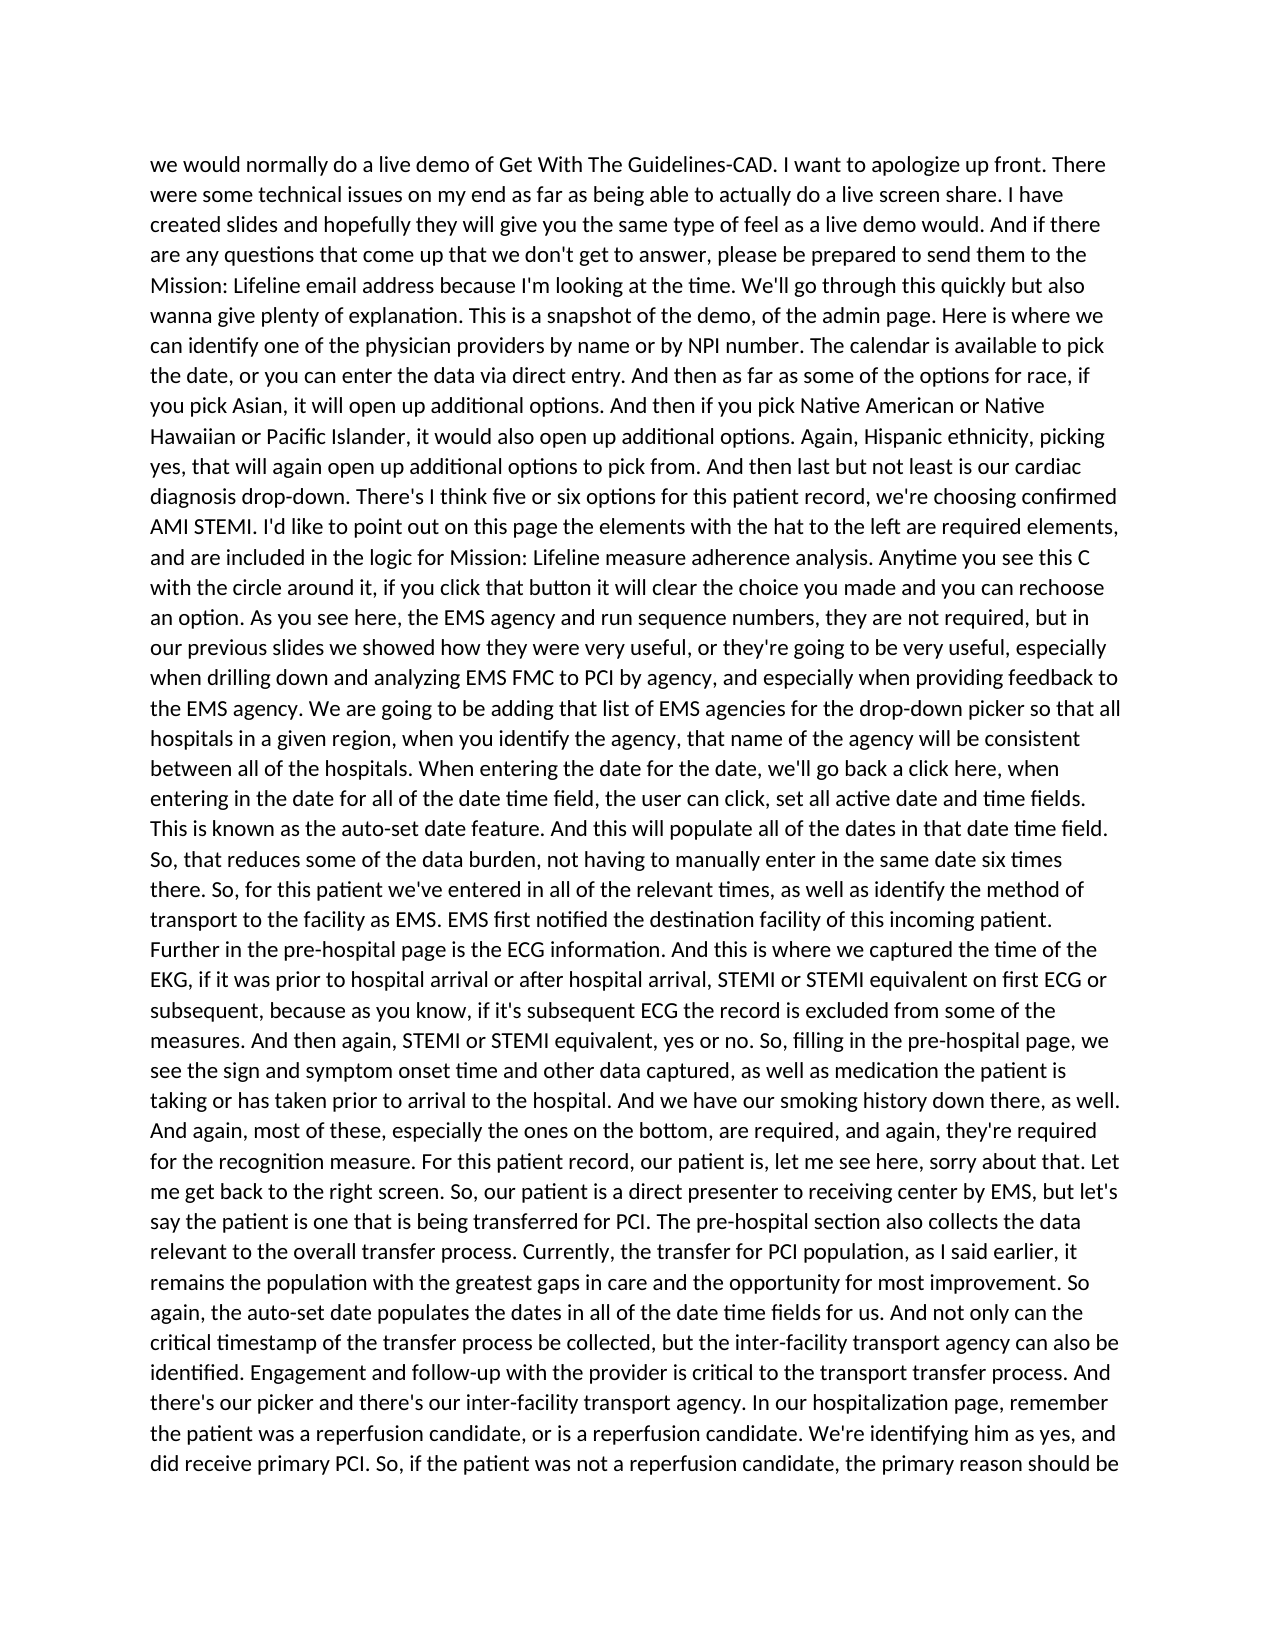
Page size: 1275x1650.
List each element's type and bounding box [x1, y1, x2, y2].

text [150, 150, 1125, 1477]
